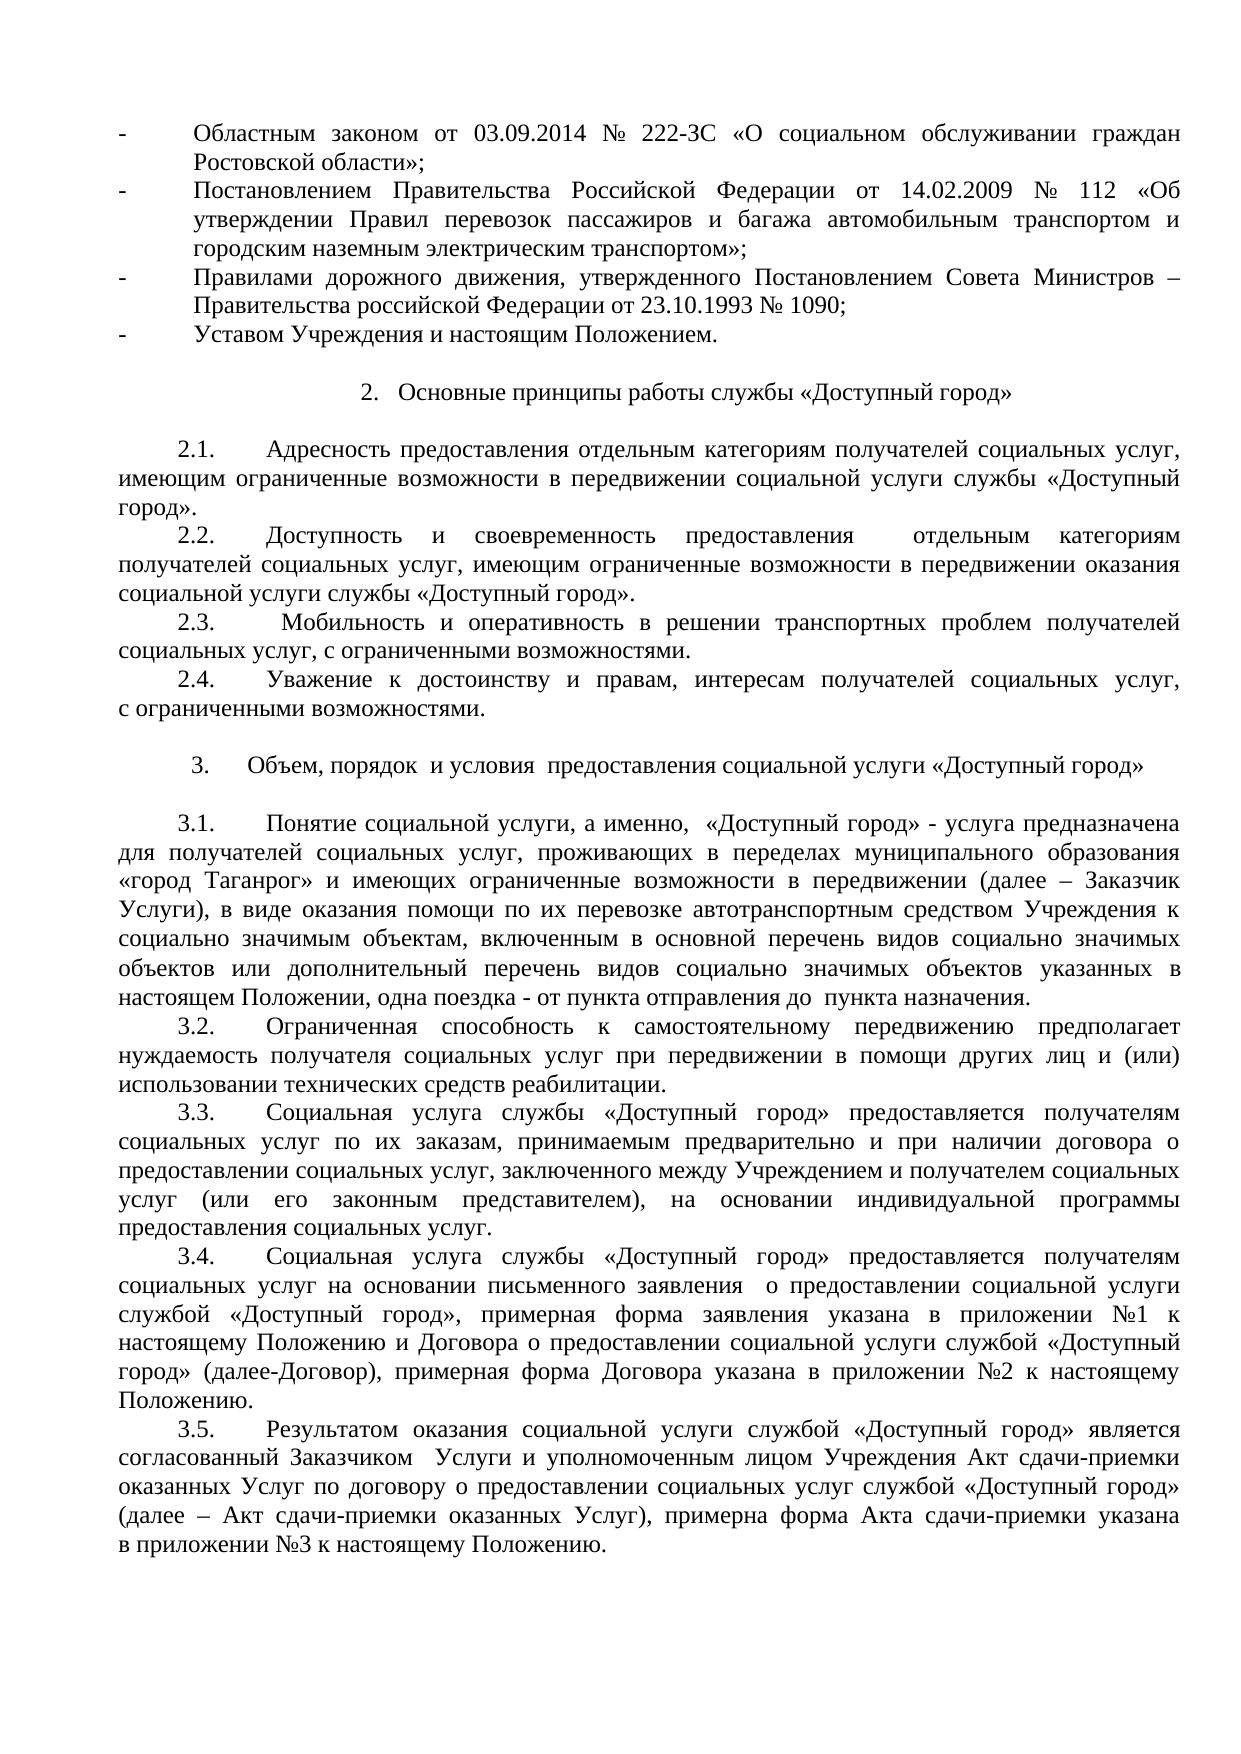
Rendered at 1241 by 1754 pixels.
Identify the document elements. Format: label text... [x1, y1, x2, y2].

list Социальная услуга службы «Доступный город» предоставляется получателям социальных услуг на основании письменного заявления о предоставлении социальной услуги службой «Доступный город», примерная форма заявления указана в приложении №1 к настоящему Положению и Договора о предоставлении социальной услуги службой «Доступный город» (далее-Договор), примерная форма Договора указана в приложении №2 к настоящему Положению. [118, 1241, 1181, 1414]
list Постановлением Правительства Российской Федерации от 14.02.2009 № 112 «Об утверждении Правил перевозок пассажиров и багажа автомобильным транспортом и городским наземным электрическим транспортом»; [118, 176, 1181, 262]
list Доступность и своевременность предоставления отдельным категориям получателей социальных услуг, имеющим ограниченные возможности в передвижении оказания социальной услуги службы «Доступный город». [118, 521, 1181, 607]
list Ограниченная способность к самостоятельному передвижению предполагает нуждаемость получателя социальных услуг при передвижении в помощи других лиц и (или) использовании технических средств реабилитации. [118, 1011, 1181, 1097]
list Областным законом от 03.09.2014 № 222-ЗС «О социальном обслуживании граждан Ростовской области»; [118, 118, 1181, 176]
list Правилами дорожного движения, утвержденного Постановлением Совета Министров – Правительства российской Федерации от 23.10.1993 № 1090; [118, 262, 1181, 319]
list Социальная услуга службы «Доступный город» предоставляется получателям социальных услуг по их заказам, принимаемым предварительно и при наличии договора о предоставлении социальных услуг, заключенного между Учреждением и получателем социальных услуг (или его законным представителем), на основании индивидуальной программы предоставления социальных услуг. [118, 1097, 1181, 1241]
list Мобильность и оперативность в решении транспортных проблем получателей социальных услуг, с ограниченными возможностями. [118, 607, 1181, 664]
list Понятие социальной услуги, а именно, «Доступный город» - услуга предназначена для получателей социальных услуг, проживающих в переделах муниципального образования «город Таганрог» и имеющих ограниченные возможности в передвижении (далее – Заказчик Услуги), в виде оказания помощи по их перевозке автотранспортным средством Учреждения к социально значимым объектам, включенным в основной перечень видов социально значимых объектов или дополнительный перечень видов социально значимых объектов указанных в настоящем Положении, одна поездка - от пункта отправления до пункта назначения. [118, 808, 1181, 1011]
list Адресность предоставления отдельным категориям получателей социальных услуг, имеющим ограниченные возможности в передвижении социальной услуги службы «Доступный город». [118, 434, 1181, 521]
list Основные принципы работы службы «Доступный город» [192, 377, 1181, 406]
list Объем, порядок и условия предоставления социальной услуги «Доступный город» [154, 751, 1181, 779]
list Уставом Учреждения и настоящим Положением. [118, 319, 1181, 348]
list Результатом оказания социальной услуги службой «Доступный город» является согласованный Заказчиком Услуги и уполномоченным лицом Учреждения Акт сдачи-приемки оказанных Услуг по договору о предоставлении социальных услуг службой «Доступный город» (далее – Акт сдачи-приемки оказанных Услуг), примерна форма Акта сдачи-приемки указана в приложении №3 к настоящему Положению. [118, 1414, 1181, 1557]
list Уважение к достоинству и правам, интересам получателей социальных услуг, с ограниченными возможностями. [118, 664, 1181, 722]
